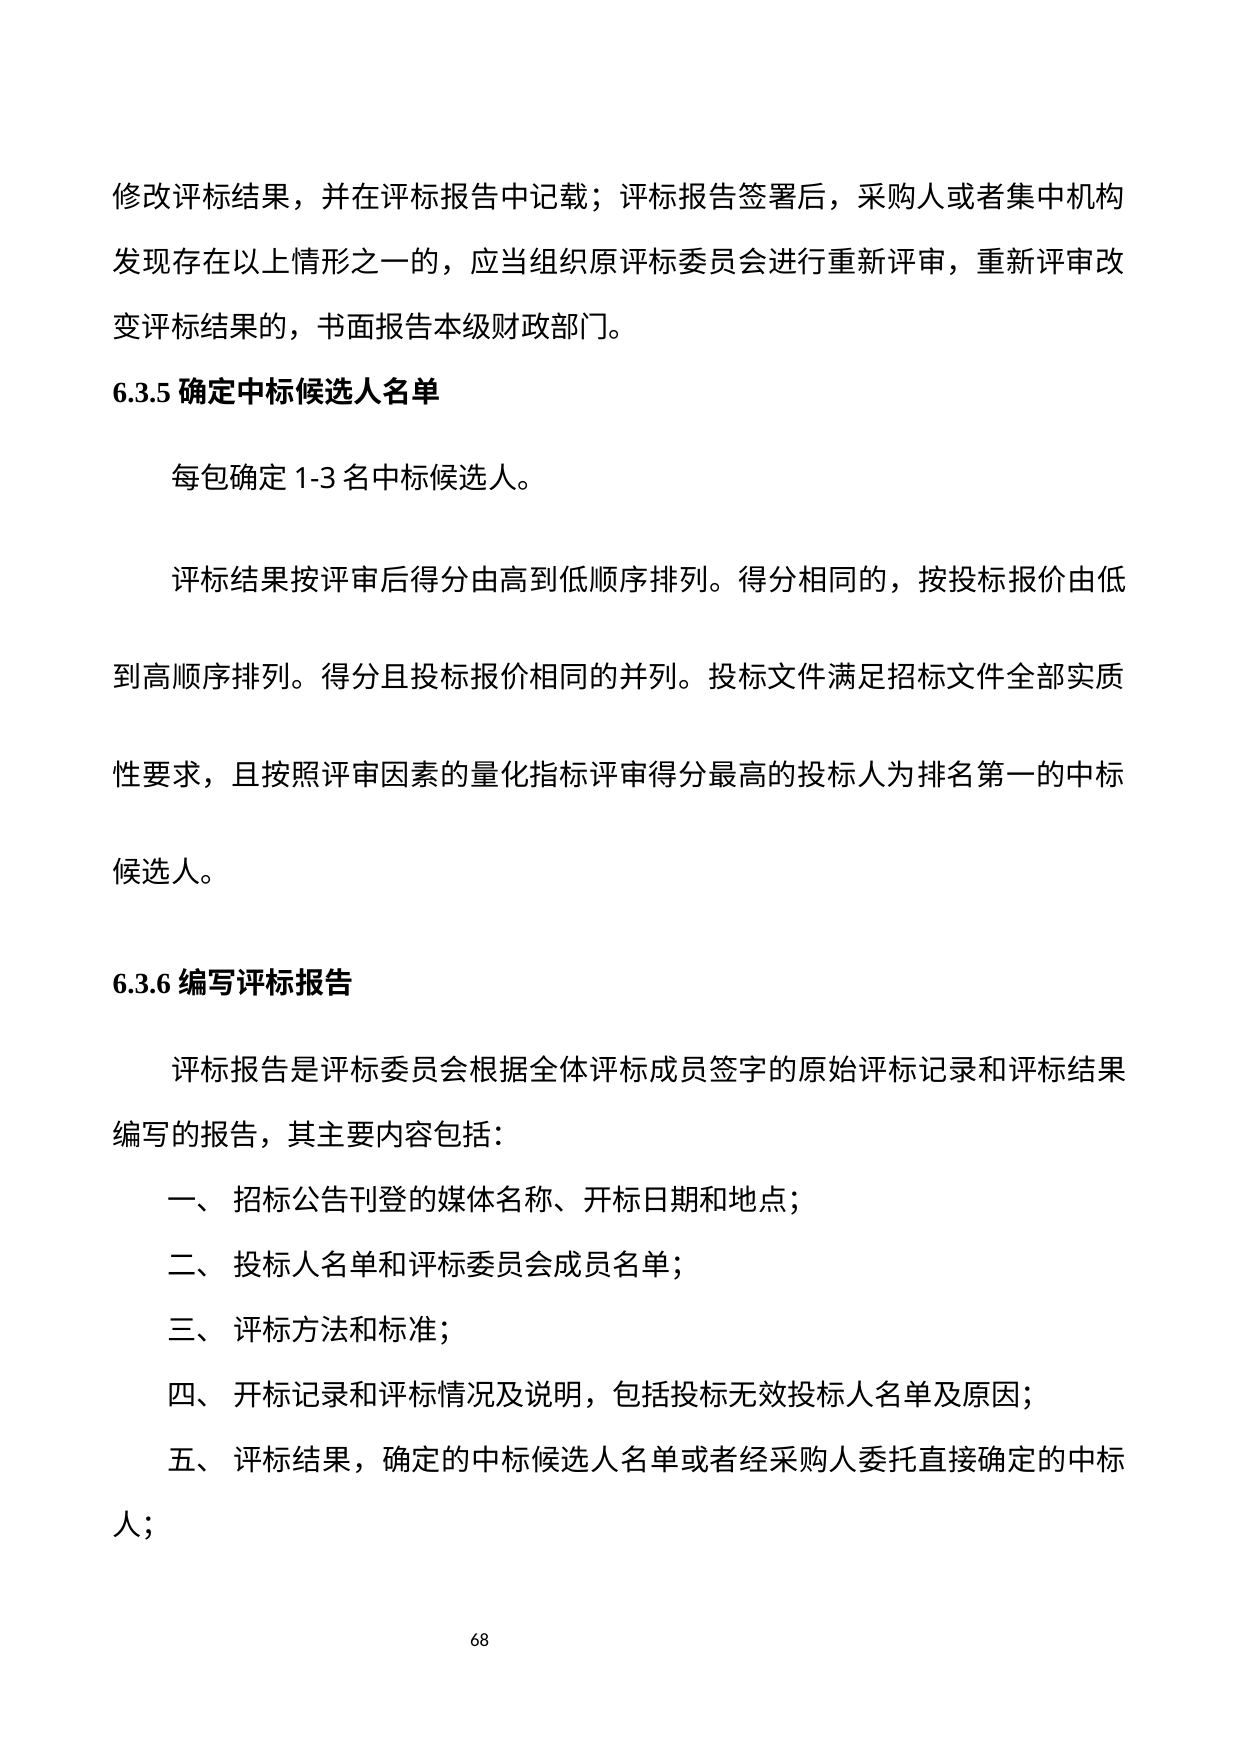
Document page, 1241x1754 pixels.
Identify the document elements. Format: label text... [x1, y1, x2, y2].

list 评标方法和标准； [112, 1295, 1128, 1360]
list 招标公告刊登的媒体名称、开标日期和地点； [112, 1165, 1128, 1230]
list 开标记录和评标情况及说明，包括投标无效投标人名单及原因； [112, 1360, 1128, 1425]
list 评标结果，确定的中标候选人名单或者经采购人委托直接确定的中标人； [112, 1425, 1128, 1555]
text 评标报告是评标委员会根据全体评标成员签字的原始评标记录和评标结果编写的报告，其主要内容包括： [112, 1035, 1128, 1165]
list 确定中标候选人名单 [112, 357, 1128, 422]
text 每包确定1-3名中标候选人。 [112, 443, 1128, 508]
text 评标结果按评审后得分由高到低顺序排列。得分相同的，按投标报价由低到高顺序排列。得分且投标报价相同的并列。投标文件满足招标文件全部实质性要求，且按照评审因素的量化指标评审得分最高的投标人为排名第一的中标候选人。 [112, 545, 1128, 902]
list 投标人名单和评标委员会成员名单； [112, 1230, 1128, 1295]
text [112, 162, 1128, 357]
list 编写评标报告 [112, 948, 1128, 1013]
